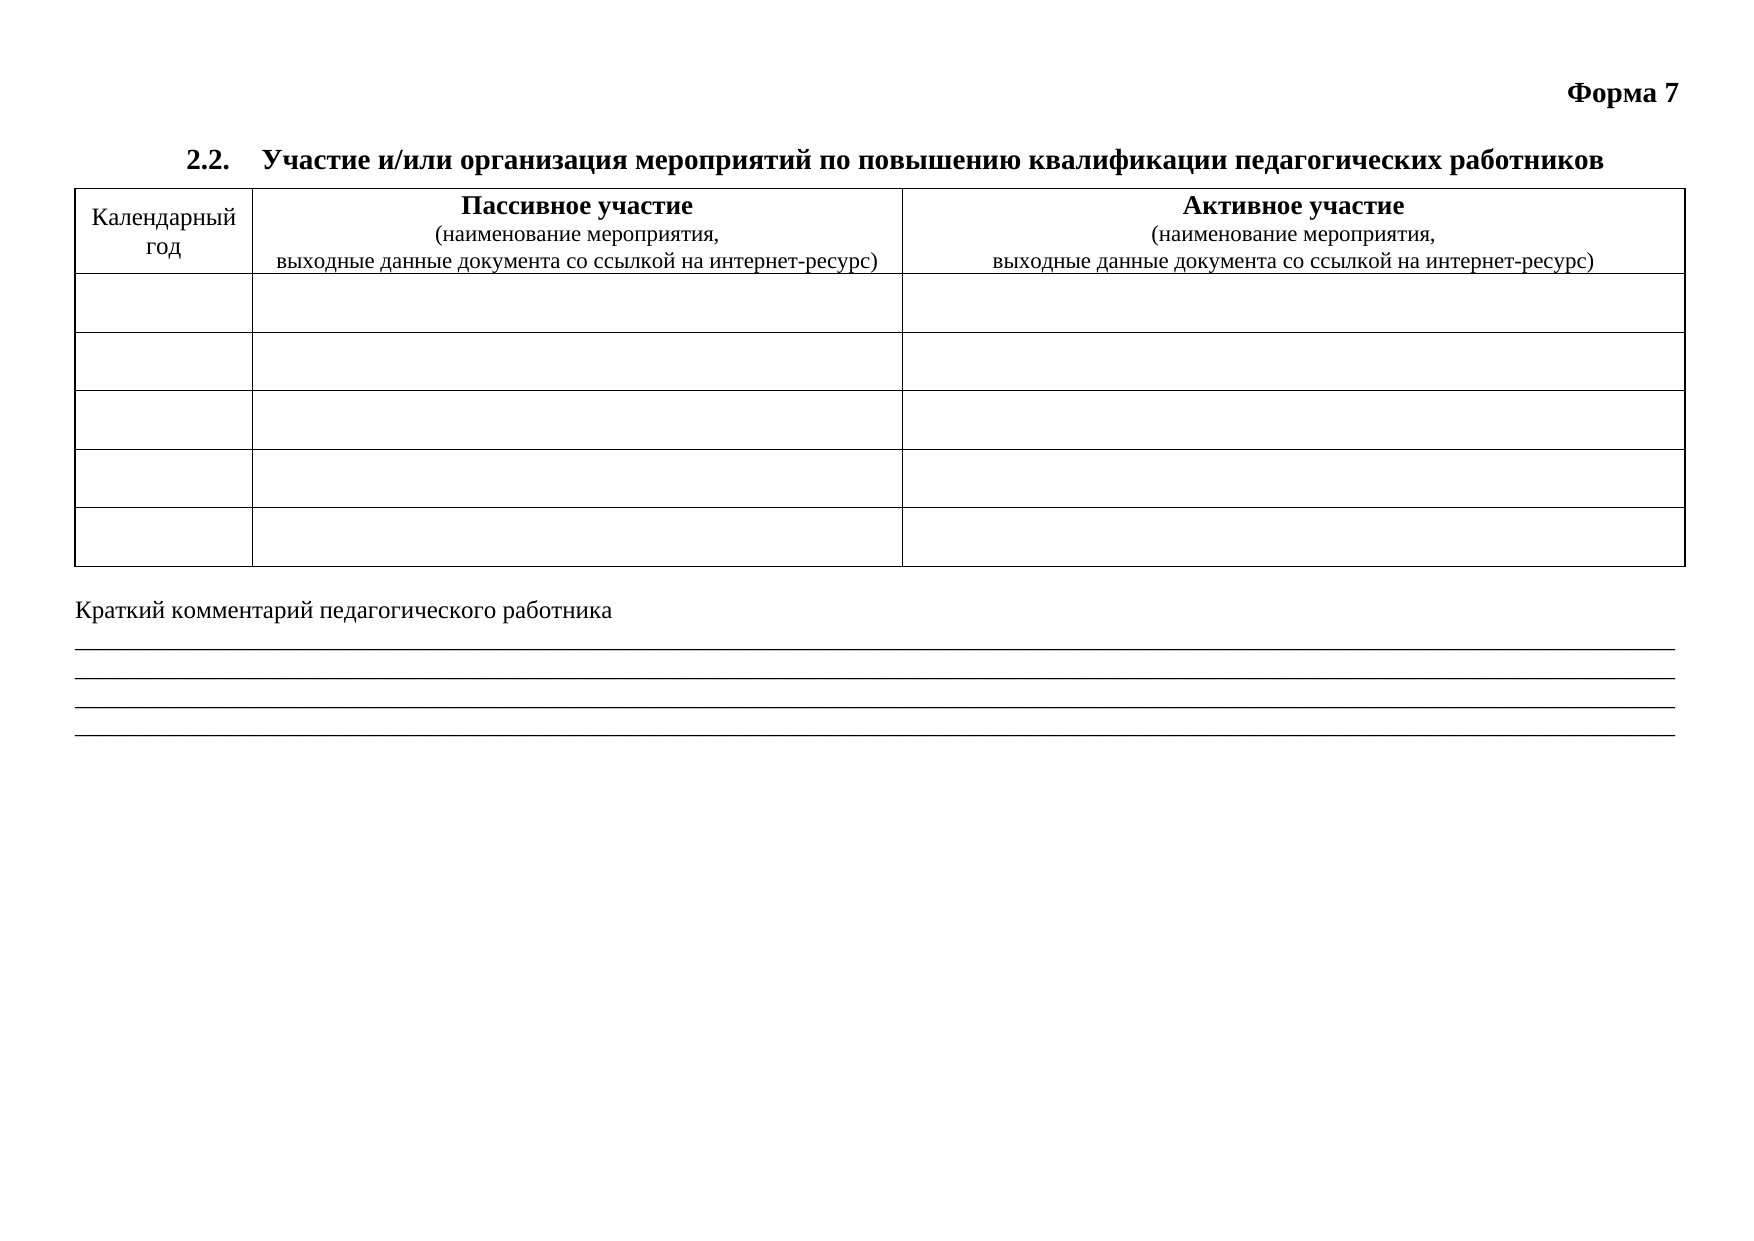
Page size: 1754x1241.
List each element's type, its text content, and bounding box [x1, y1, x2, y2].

table_cell [76, 508, 252, 566]
text Краткий комментарий педагогического работника [75, 596, 1679, 624]
table_header Пассивное участие (наименование мероприятия, выходные данные документа со ссылкой на интернет-ресурс) [253, 189, 902, 273]
text Форма 7 [75, 75, 1679, 108]
text ________________________________________________________________________________________________________________________________ [75, 653, 1679, 682]
text ________________________________________________________________________________________________________________________________ [75, 682, 1679, 711]
table_header Активное участие (наименование мероприятия, выходные данные документа со ссылкой на интернет-ресурс) [903, 189, 1684, 273]
text ________________________________________________________________________________________________________________________________ [75, 711, 1679, 739]
table_cell [253, 450, 902, 507]
table_header Календарный год [76, 189, 252, 273]
table_cell [903, 450, 1684, 507]
table_cell [253, 274, 902, 332]
table_cell [253, 391, 902, 449]
table_cell [76, 274, 252, 332]
table_cell [903, 508, 1684, 566]
table_cell [903, 274, 1684, 332]
table_cell [253, 333, 902, 390]
table_cell [903, 391, 1684, 449]
list Участие и/или организация мероприятий по повышению квалификации педагогических работников [112, 142, 1679, 176]
table_cell [903, 333, 1684, 390]
table_cell [76, 333, 252, 390]
text ________________________________________________________________________________________________________________________________ [75, 624, 1679, 653]
table_cell [76, 391, 252, 449]
table_cell [76, 450, 252, 507]
table_cell [253, 508, 902, 566]
